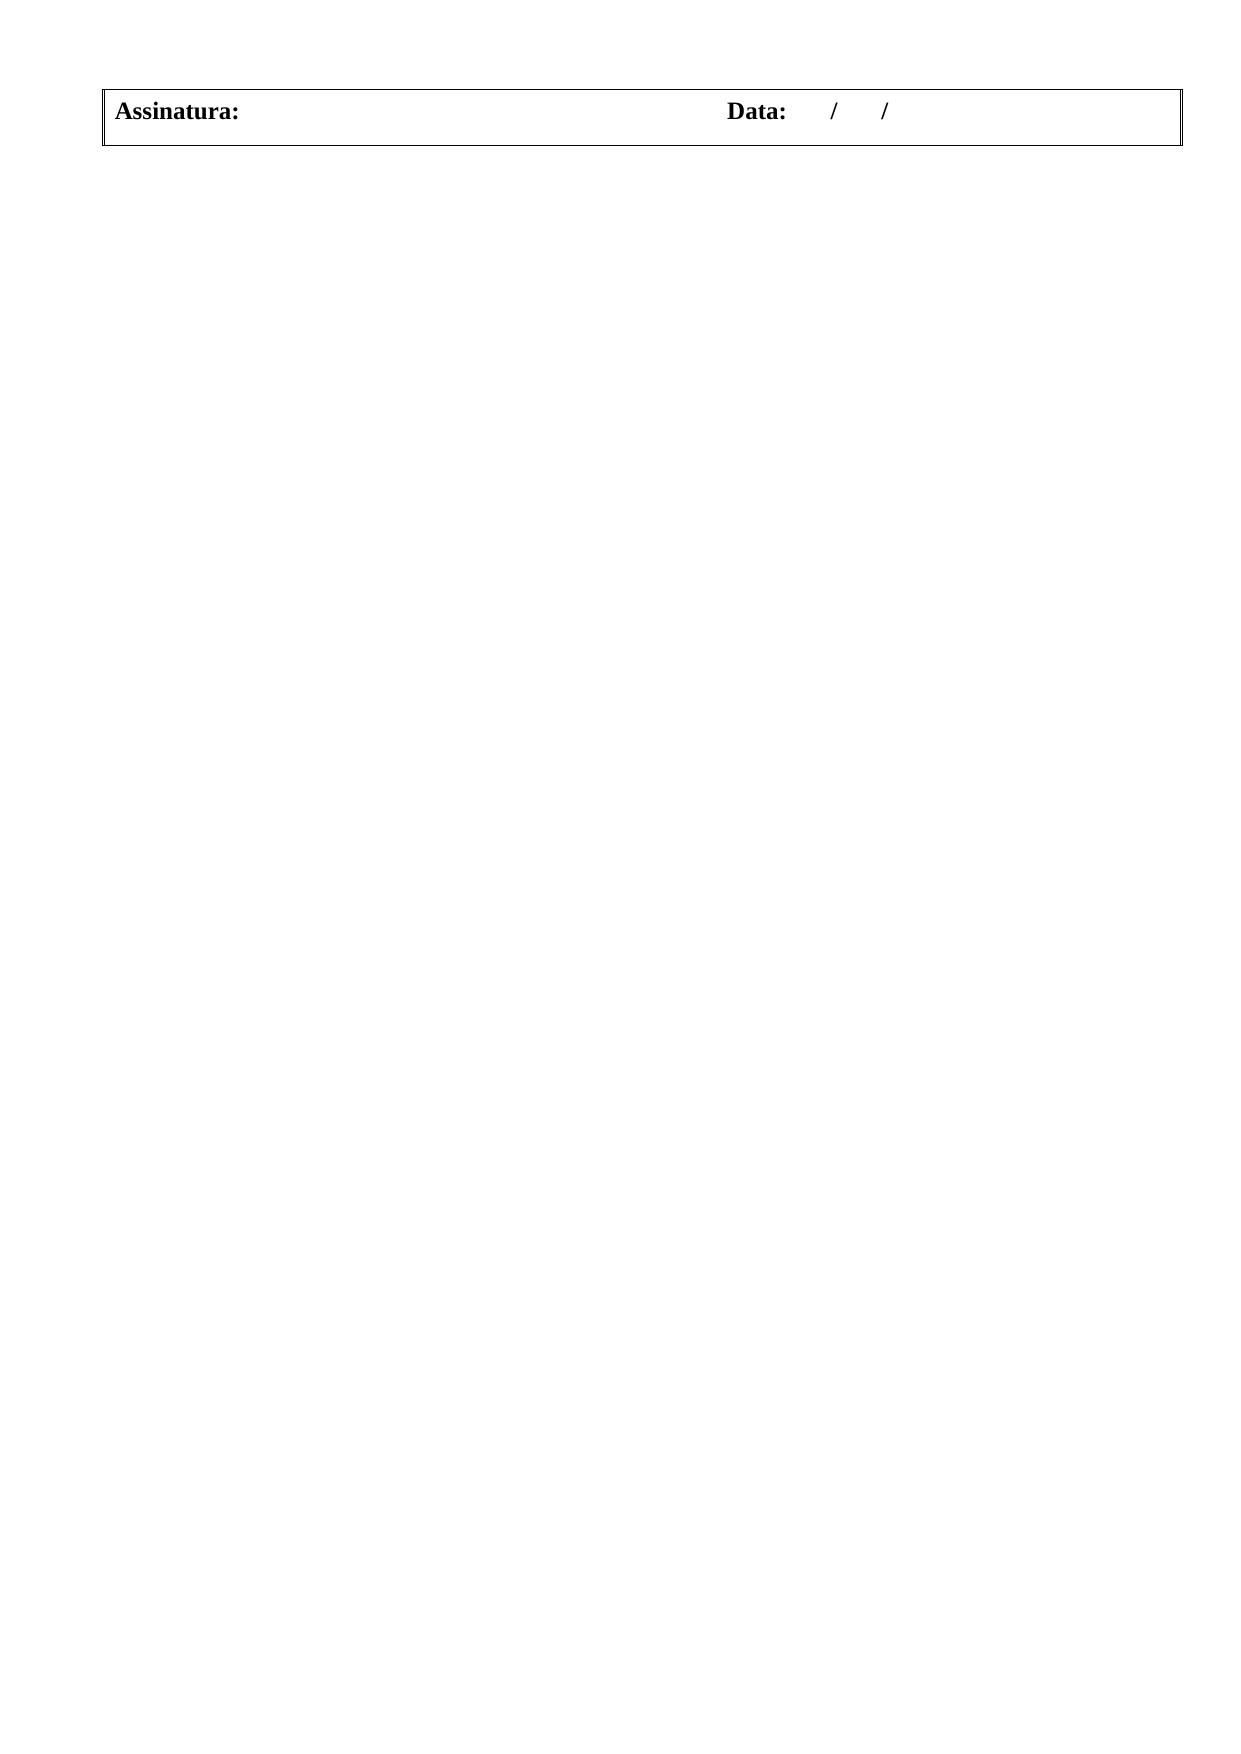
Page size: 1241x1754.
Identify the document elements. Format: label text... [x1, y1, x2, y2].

table_cell Assinatura: Data: / / [105, 90, 1180, 144]
